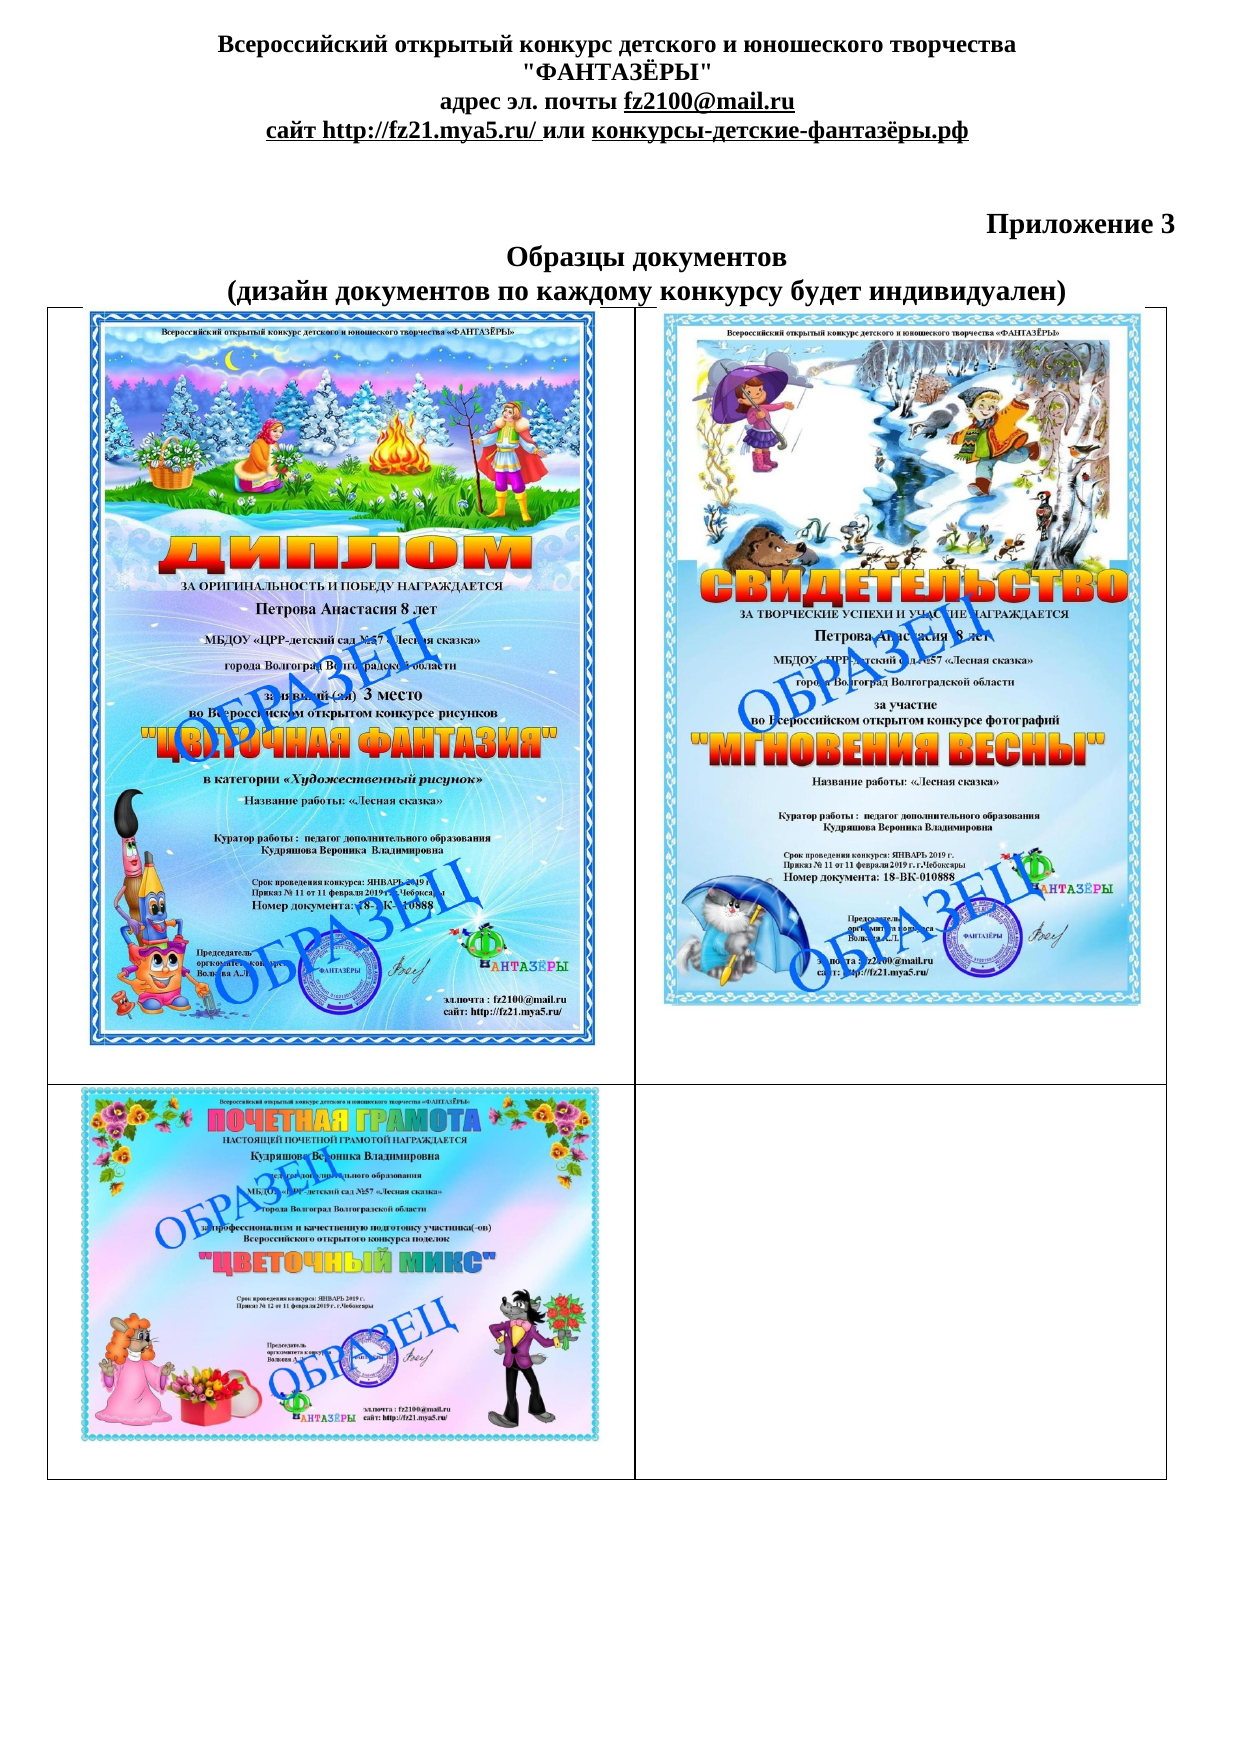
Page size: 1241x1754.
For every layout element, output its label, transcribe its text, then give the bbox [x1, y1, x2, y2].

text Приложение 3 [59, 206, 1175, 239]
picture [656, 307, 1145, 1010]
table_cell [48, 1085, 634, 1479]
table_header [48, 308, 634, 1084]
text Образцы документов [59, 239, 1175, 273]
text (дизайн документов по каждому конкурсу будет индивидуален) [59, 273, 1175, 307]
picture [82, 307, 600, 1051]
picture [80, 1085, 603, 1446]
table_header [636, 308, 1166, 1084]
table_cell [636, 1085, 1166, 1479]
